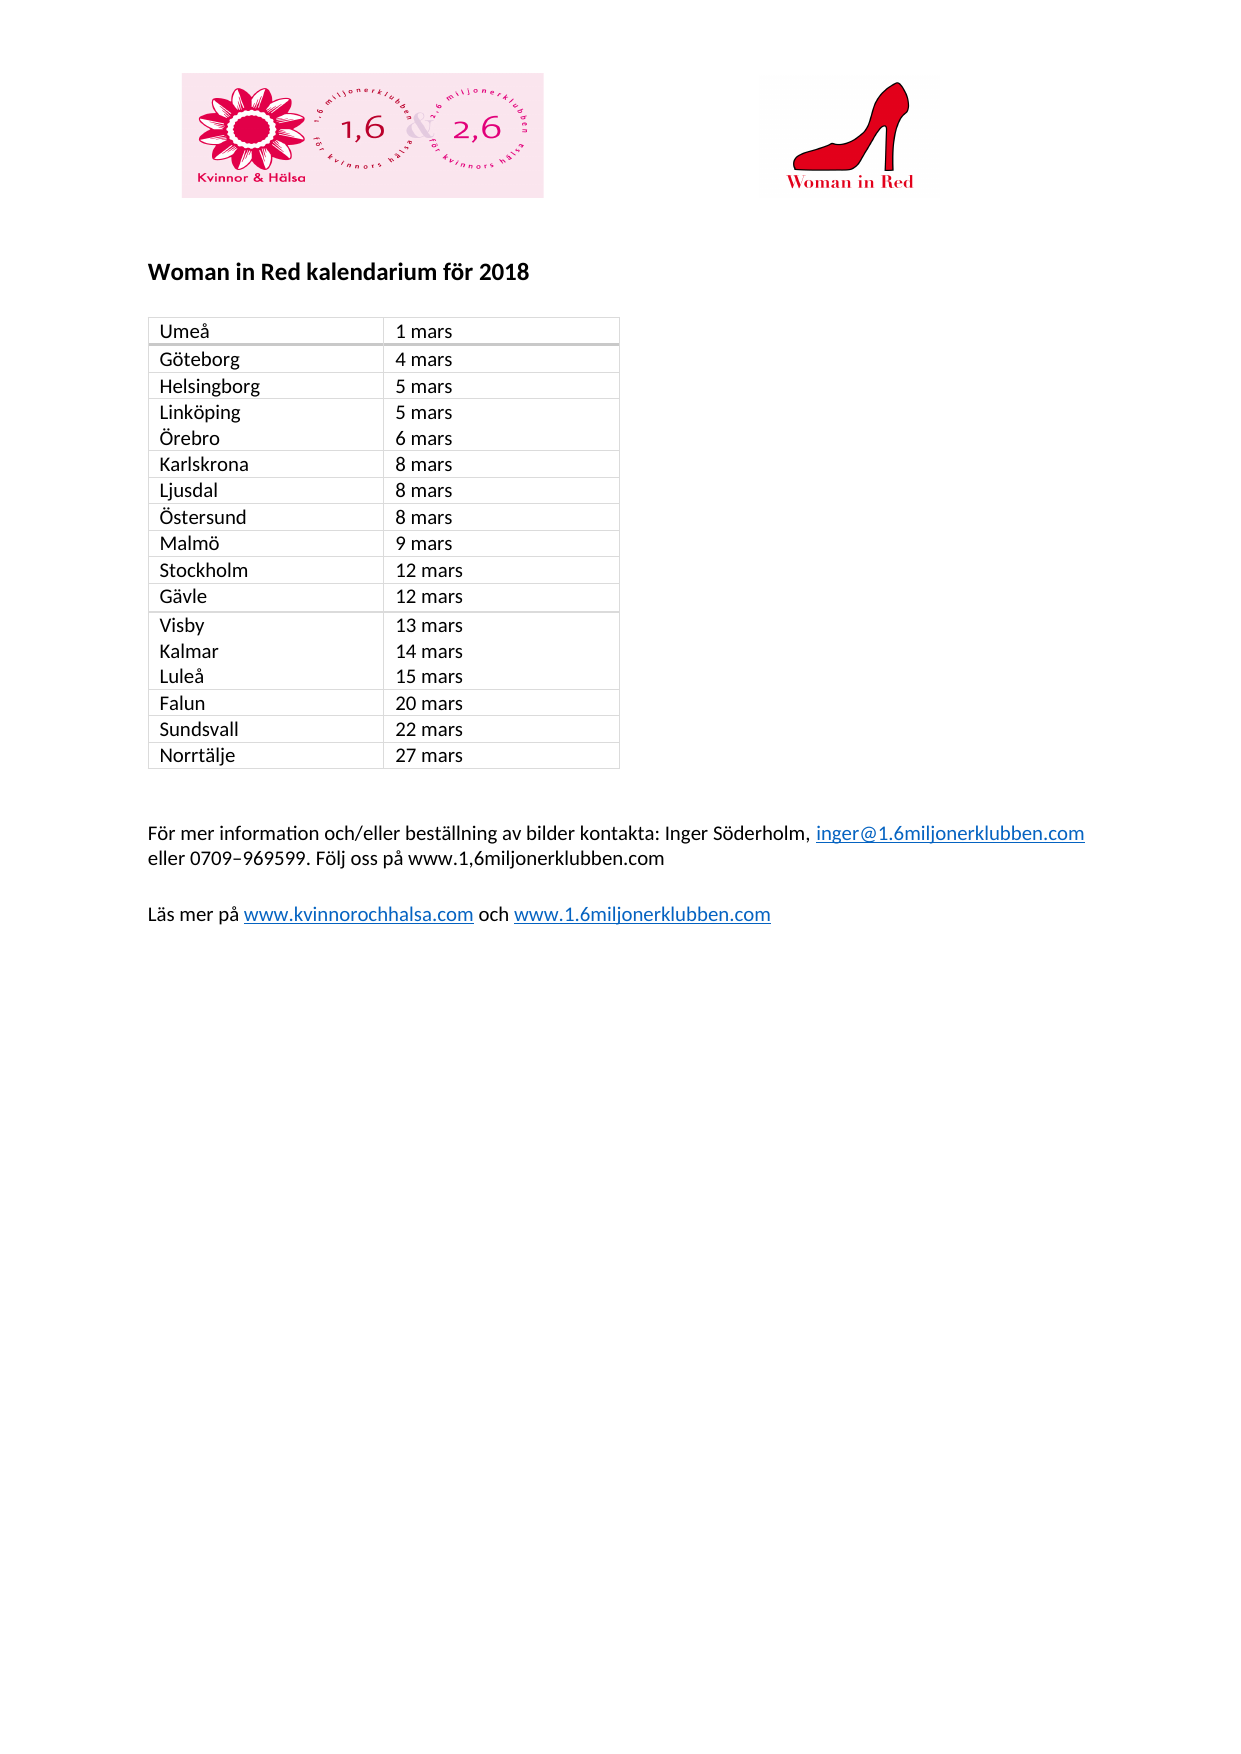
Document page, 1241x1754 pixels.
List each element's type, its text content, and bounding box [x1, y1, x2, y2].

table_cell 5 mars 6 mars [384, 399, 619, 450]
text För mer information och/eller beställning av bilder kontakta: Inger Söderholm, inger@1.6miljonerklubben.com eller 0709–969599. Följ oss på www.1,6miljonerklubben.com [148, 820, 1093, 871]
table_cell 12 mars [384, 584, 619, 611]
table_cell Malmö [149, 531, 383, 556]
table_cell Helsingborg [149, 373, 383, 398]
table_cell 12 mars [384, 557, 619, 582]
table_cell Falun [149, 690, 383, 715]
table_cell Sundsvall [149, 716, 383, 742]
table_header Umeå [149, 318, 383, 343]
table_cell Ljusdal [149, 478, 383, 503]
table_header 1 mars [384, 318, 619, 343]
table_cell Göteborg [149, 346, 383, 372]
picture [181, 73, 544, 198]
table_cell 13 mars 14 mars 15 mars [384, 613, 619, 689]
table_cell 4 mars [384, 346, 619, 372]
table_cell Linköping Örebro [149, 399, 383, 450]
text Woman in Red kalendarium för 2018 [148, 256, 1093, 286]
table_cell 27 mars [384, 743, 619, 768]
picture [758, 75, 940, 198]
table_cell 5 mars [384, 373, 619, 398]
table_cell Östersund [149, 504, 383, 529]
table_cell 20 mars [384, 690, 619, 715]
table_cell 8 mars [384, 504, 619, 529]
table_cell 22 mars [384, 716, 619, 742]
table_cell 8 mars [384, 451, 619, 477]
table_cell Stockholm [149, 557, 383, 582]
table_cell 8 mars [384, 478, 619, 503]
table_cell Gävle [149, 584, 383, 611]
table_cell 9 mars [384, 531, 619, 556]
table_cell Visby Kalmar Luleå [149, 613, 383, 689]
text Läs mer på www.kvinnorochhalsa.com och www.1.6miljonerklubben.com [148, 901, 1093, 927]
table_cell Norrtälje [149, 743, 383, 768]
table_cell Karlskrona [149, 451, 383, 477]
